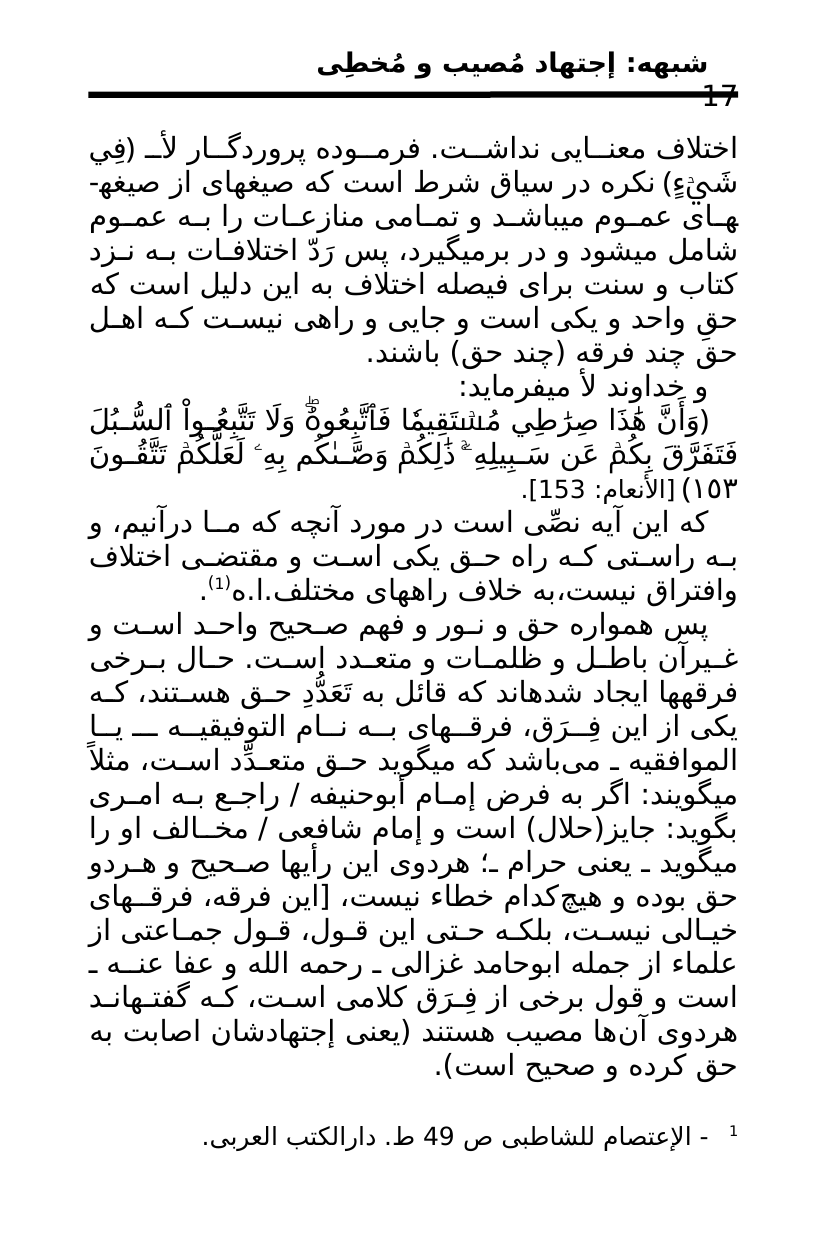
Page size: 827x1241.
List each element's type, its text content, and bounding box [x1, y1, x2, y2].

text در مورد این حدیث إمام شاطبی / میفرماید: سخن پیامبر ج که فرمودهاند: «کُلُّها في النَّارِ إلَّا وَاحِدَة»، به راستی که ایشان ـ پیامبر ج ـ با نَصِّ (کلام قطعی) خویش بیان فرمودهاند که الحق (حق) واحد است و مختلف نیست و غیرآن حق نیست زیرا اگر که حق ـ نیز همچون باطل ـ دارای فرقههایی بود، پیامبر ج نمیفرمود: «إلَّا واحدة» و نیز به این دلیل حق واحد است که شریعت مطلقاً اختلاف (و تفرقه) را نفی کرده و جایی برای ایجاد اختلاف قرار نداده است و اختلاف در شریعت منفی است زیرا همان‌گونه که درآیۀ ﴿فَإِن تَنَٰزَعۡتُمۡ فِي شَيۡءٖ فَرُدُّوهُ إِلَى ٱللَّهِ وَٱلرَّسُولِ﴾ [النساء: 59] روشن است، شریعت حاکم بین دو نفر است که اختلاف نمودهاند، تا به اختلاف آن‌ها خاتمه دهد و اگر شریعت مقتضی و درخواست کننده اختلاف بود ـ و به آن راضی بود ـ دیگر ردِّ تنازع به آن برای فیصله دادن اختلاف معنایی نداشت. فرموده پروردگار ﻷ ﴿فِي شَيۡءٍ﴾ نکره در سیاق شرط است که صیغهای از صیغههای عموم میباشد و تمامی منازعات را به عموم شامل میشود و در برمیگیرد، پس رَدّ اختلافات به نزد کتاب و سنت برای فیصله اختلاف به این دلیل است که حقِ واحد و یکی است و جایی و راهی نیست که اهل حق چند فرقه (چند حق) باشند. [89, 132, 738, 369]
text پس همواره حق و نور و فهم صحیح واحد است و غیرآن باطل و ظلمات و متعدد است. حال برخی فرقهها ایجاد شدهاند که قائل به تَعَدُّدِ حق هستند، که یکی از این فِرَق، فرقهای به نام التوفیقیه ـ یا الموافقیه ـ می‌باشد که میگوید حق متعدِّد است، مثلاً میگویند: اگر به فرض إمام أبوحنیفه / راجع به امری بگوید: جایز(حلال) است و إمام شافعی / مخالف او را میگوید ـ یعنی حرام ـ؛ هردوی این رأیها صحیح و هردو حق بوده و هیچ‌کدام خطاء نیست، [این فرقه، فرقهای خیالی نیست، بلکه حتی این قول، قول جماعتی از علماء از جمله ابوحامد غزالی ـ رحمه الله و عفا عنه ـ است و قول برخی از فِرَق کلامی است، که گفتهاند هردوی آن‌ها مصیب هستند (یعنی إجتهادشان اصابت به حق کرده و صحیح است). [89, 607, 738, 1083]
text و خداوند ﻷ میفرماید: [89, 369, 738, 403]
text که این آیه نصِّی است در مورد آنچه که ما درآنیم، و به راستی که راه حق یکی است و مقتضی اختلاف وافتراق نیست،به خلاف راههای مختلف.ا.ه(). [89, 505, 738, 607]
text ﴿وَأَنَّ هَٰذَا صِرَٰطِي مُسۡتَقِيمٗا فَٱتَّبِعُوهُۖ وَلَا تَتَّبِعُواْ ٱلسُّبُلَ فَتَفَرَّقَ بِكُمۡ عَن سَبِيلِهِۦۚ ذَٰلِكُمۡ وَصَّىٰكُم بِهِۦ لَعَلَّكُمۡ تَتَّقُونَ١٥٣﴾ [الأنعام: 153]. [89, 403, 738, 505]
